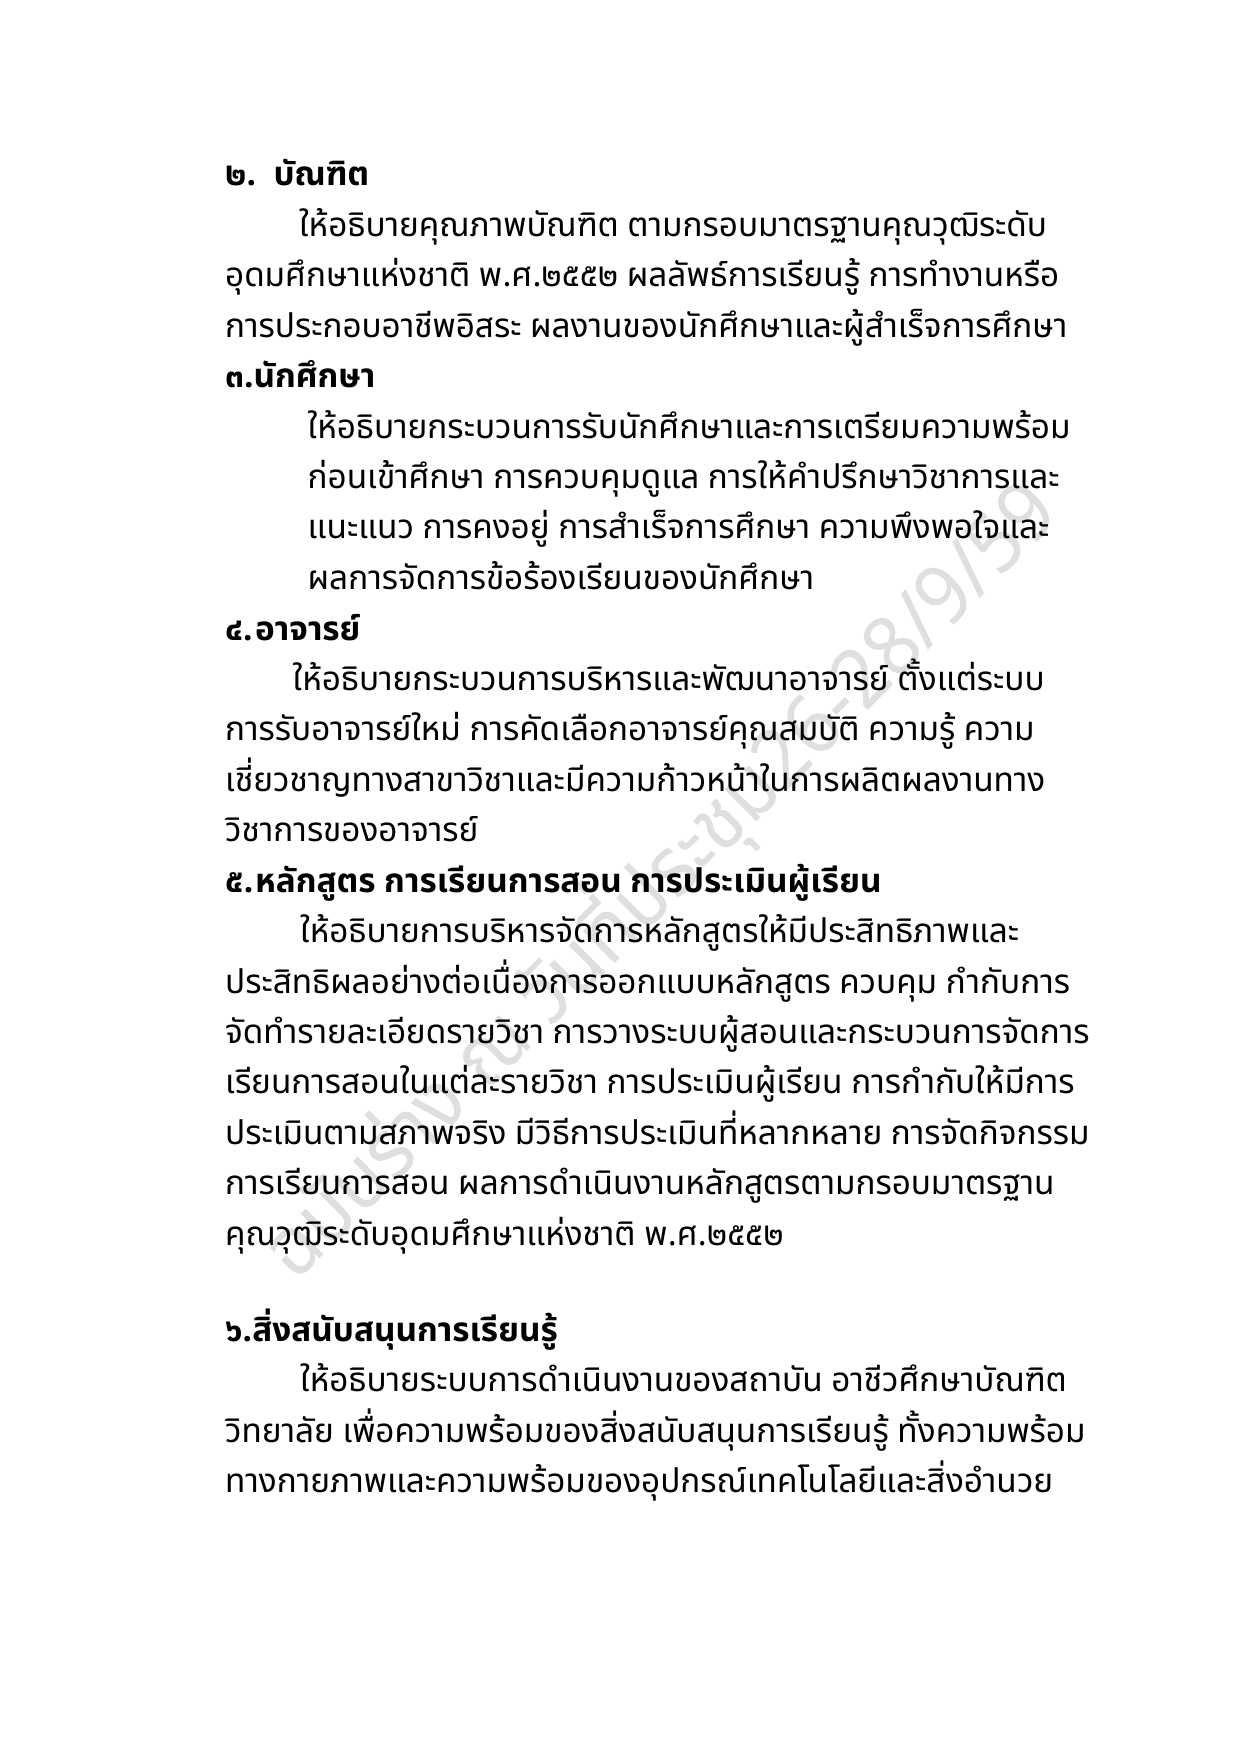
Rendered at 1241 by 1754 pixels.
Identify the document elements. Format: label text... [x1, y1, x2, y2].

text ๖.สิ่งสนับสนุนการเรียนรู้ [225, 1306, 1090, 1356]
text ให้อธิบายกระบวนการบริหารและพัฒนาอาจารย์ ตั้งแต่ระบบการรับอาจารย์ใหม่ การคัดเลือกอาจารย์คุณสมบัติ ความรู้ ความเชี่ยวชาญทางสาขาวิชาและมีความก้าวหน้าในการผลิตผลงานทางวิชาการของอาจารย์ [225, 655, 1090, 857]
text ให้อธิบายกระบวนการรับนักศึกษาและการเตรียมความพร้อมก่อนเข้าศึกษา การควบคุมดูแล การให้คำปรึกษาวิชาการและแนะแนว การคงอยู่ การสำเร็จการศึกษา ความพึงพอใจและผลการจัดการข้อร้องเรียนของนักศึกษา [225, 403, 1090, 604]
text ให้อธิบายคุณภาพบัณฑิต ตามกรอบมาตรฐานคุณวุฒิระดับอุดมศึกษาแห่งชาติ พ.ศ.๒๕๕๒ ผลลัพธ์การเรียนรู้ การทำงานหรือการประกอบอาชีพอิสระ ผลงานของนักศึกษาและผู้สำเร็จการศึกษา [225, 201, 1090, 352]
text ๓.นักศึกษา [225, 352, 1090, 403]
text ให้อธิบายการบริหารจัดการหลักสูตรให้มีประสิทธิภาพและประสิทธิผลอย่างต่อเนื่องการออกแบบหลักสูตร ควบคุม กำกับการจัดทำรายละเอียดรายวิชา การวางระบบผู้สอนและกระบวนการจัดการเรียนการสอนในแต่ละรายวิชา การประเมินผู้เรียน การกำกับให้มีการประเมินตามสภาพจริง มีวิธีการประเมินที่หลากหลาย การจัดกิจกรรมการเรียนการสอน ผลการดำเนินงานหลักสูตรตามกรอบมาตรฐานคุณวุฒิระดับอุดมศึกษาแห่งชาติ พ.ศ.๒๕๕๒ [225, 907, 1090, 1260]
text ๒. บัณฑิต [225, 150, 1090, 201]
text ๔. อาจารย์ [225, 604, 1090, 655]
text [225, 1356, 1090, 1508]
text ๕. หลักสูตร การเรียนการสอน การประเมินผู้เรียน [225, 857, 1090, 907]
